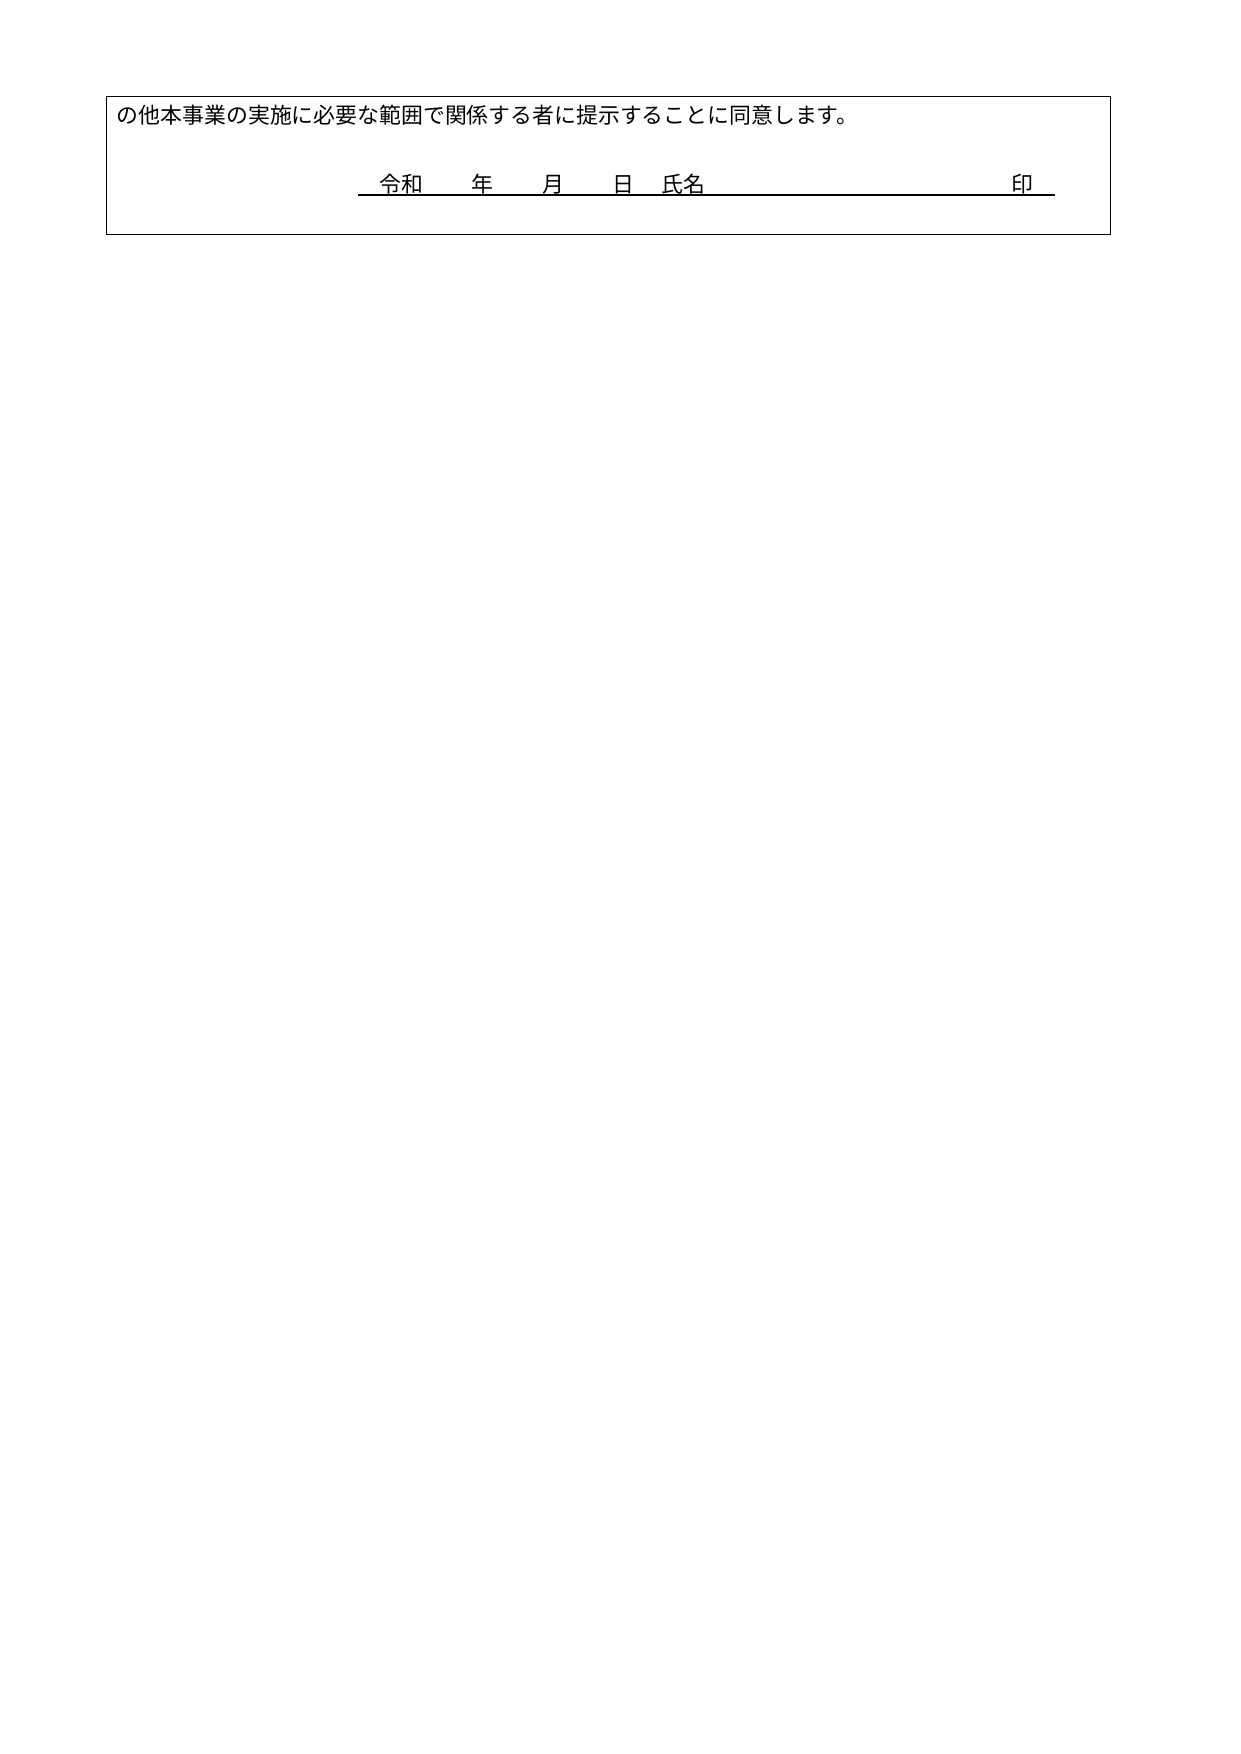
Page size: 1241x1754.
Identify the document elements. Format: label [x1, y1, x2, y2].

table_header [107, 97, 1110, 234]
